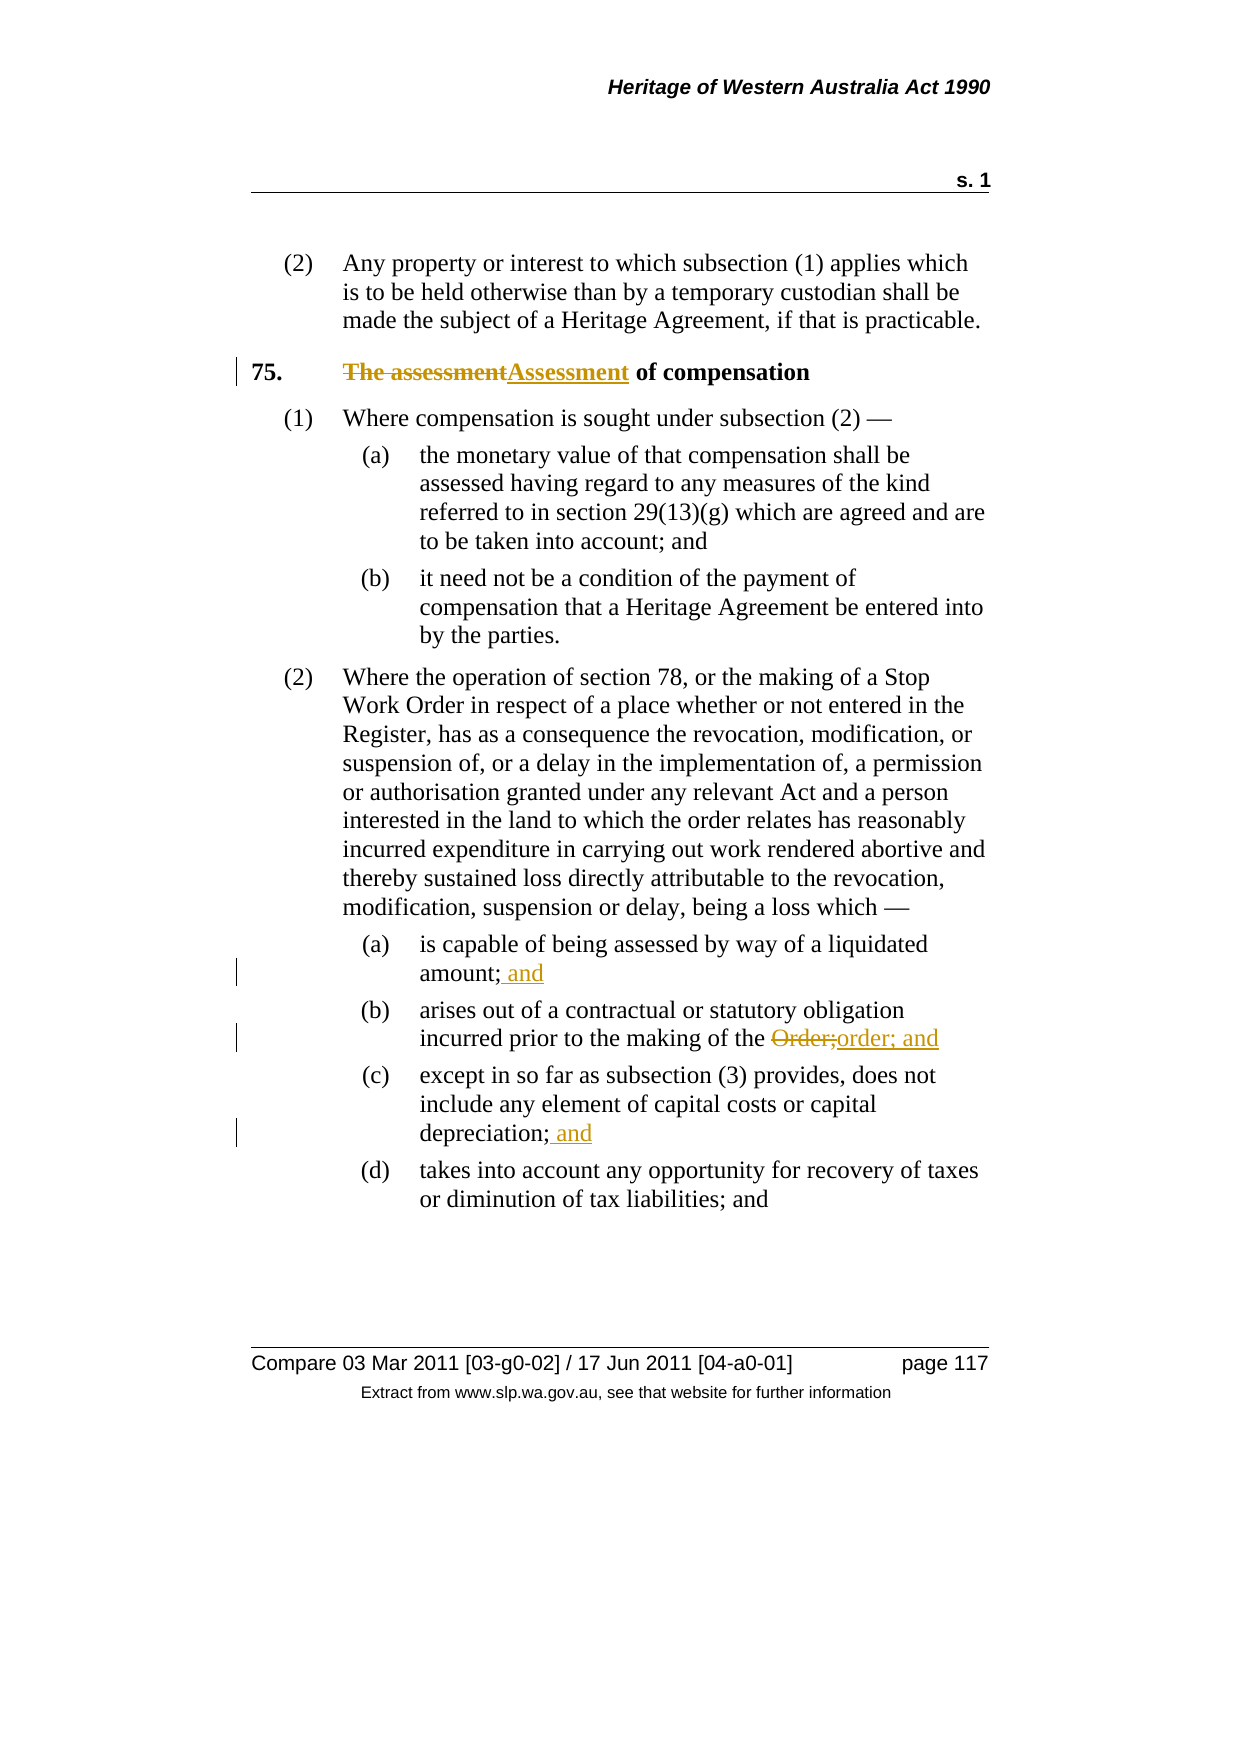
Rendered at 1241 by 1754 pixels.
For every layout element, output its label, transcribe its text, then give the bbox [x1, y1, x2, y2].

text (a) the monetary value of that compensation shall be assessed having regard to any measures of the kind referred to in section 29(13)(g) which are agreed and are to be taken into account; and [251, 440, 989, 555]
text (2) Where the operation of section 78, or the making of a Stop Work Order in respect of a place whether or not entered in the Register, has as a consequence the revocation, modification, or suspension of, or a delay in the implementation of, a permission or authorisation granted under any relevant Act and a person interested in the land to which the order relates has reasonably incurred expenditure in carrying out work rendered abortive and thereby sustained loss directly attributable to the revocation, modification, suspension or delay, being a loss which — [251, 662, 989, 921]
text (d) takes into account any opportunity for recovery of taxes or diminution of tax liabilities; and [251, 1155, 989, 1213]
text (b) it need not be a condition of the payment of compensation that a Heritage Agreement be entered into by the parties. [251, 563, 989, 649]
text (b) arises out of a contractual or statutory obligation incurred prior to the making of the [251, 995, 989, 1052]
text (2) Any property or interest to which subsection (1) applies which is to be held otherwise than by a temporary custodian shall be made the subject of a Heritage Agreement, if that is practicable. [251, 248, 989, 334]
text (c) except in so far as subsection (3) provides, does not include any element of capital costs or capital depreciation; [251, 1061, 989, 1147]
text (a) is capable of being assessed by way of a liquidated amount; [251, 929, 989, 986]
subtitle 75. of compensation [251, 357, 989, 386]
text (1) Where compensation is sought under subsection (2) — [251, 403, 989, 431]
